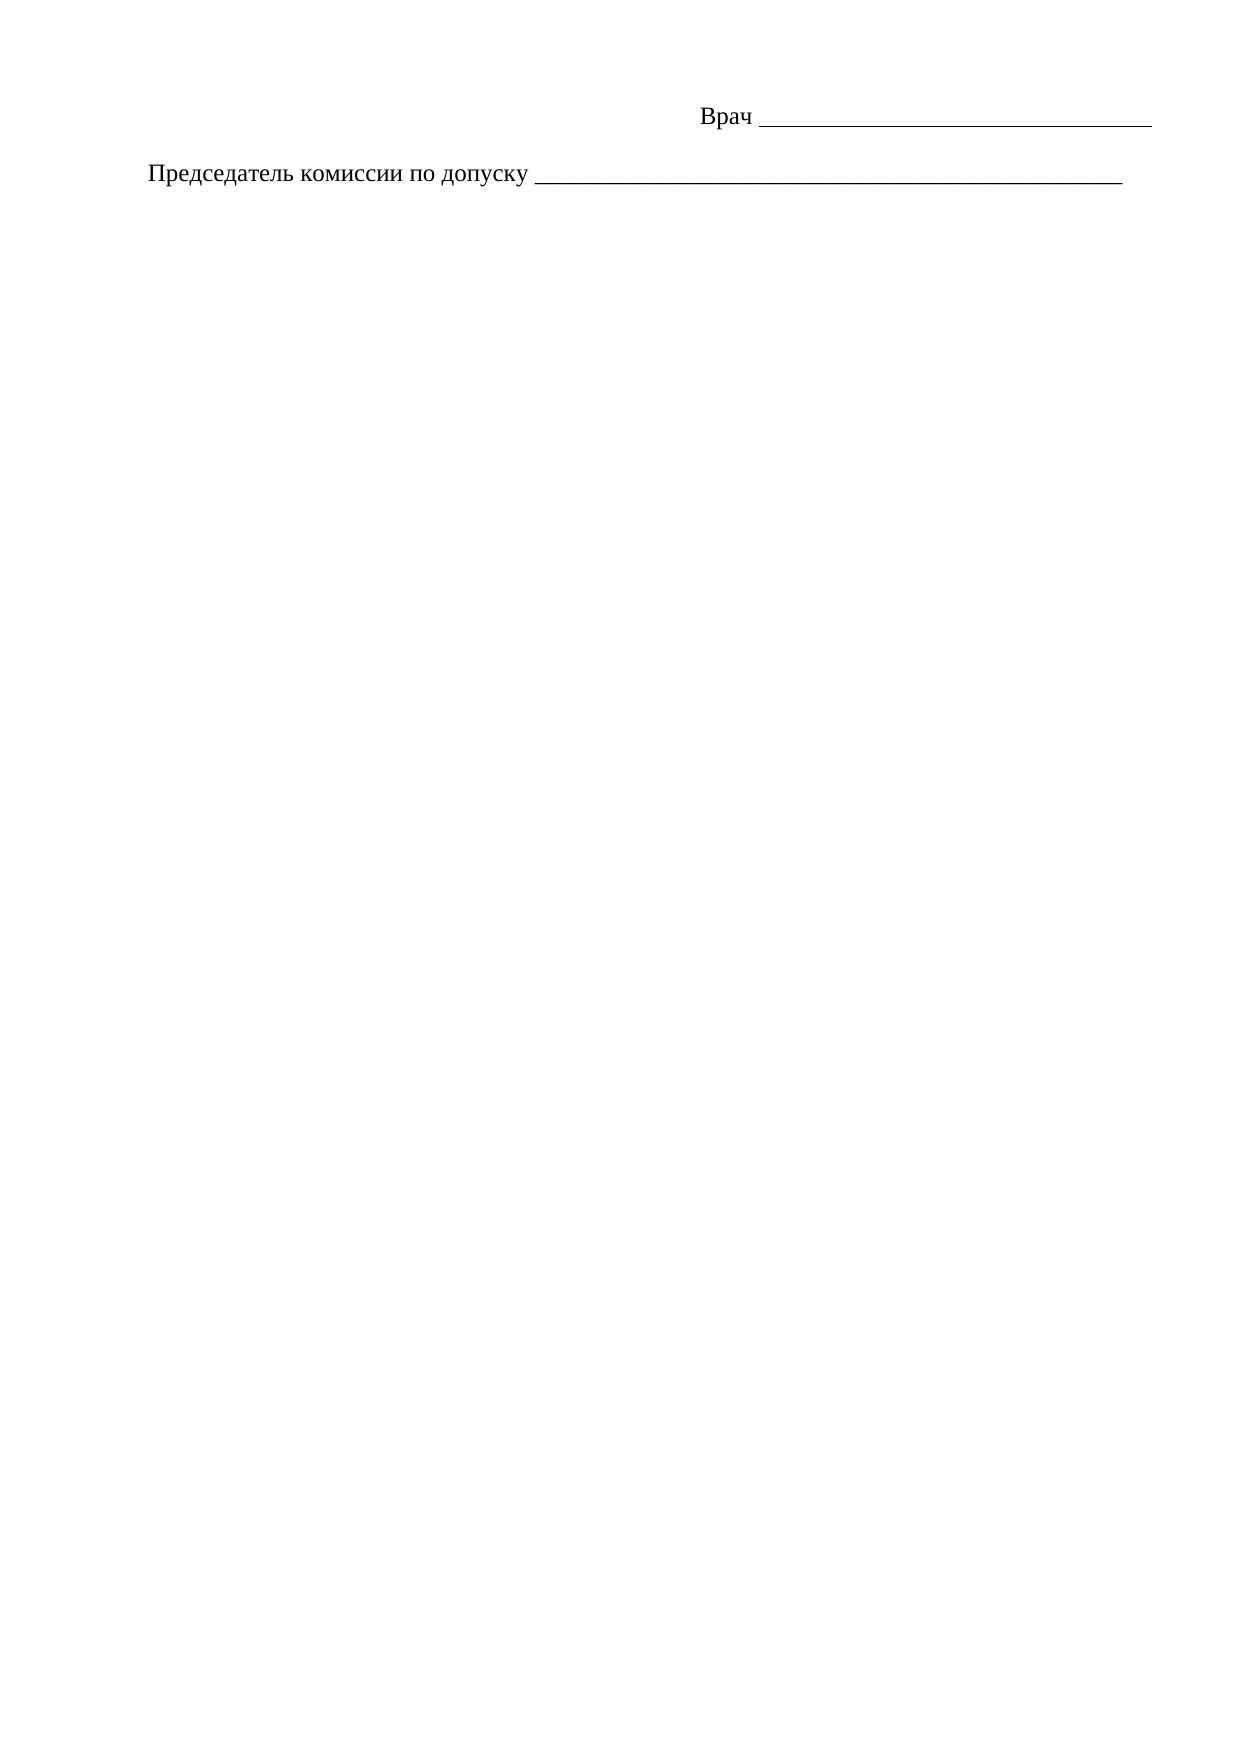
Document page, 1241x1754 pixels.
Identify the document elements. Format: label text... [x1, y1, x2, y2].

text Врач [118, 101, 1152, 130]
text Председатель комиссии по допуску _______________________________________________ [148, 158, 1152, 187]
